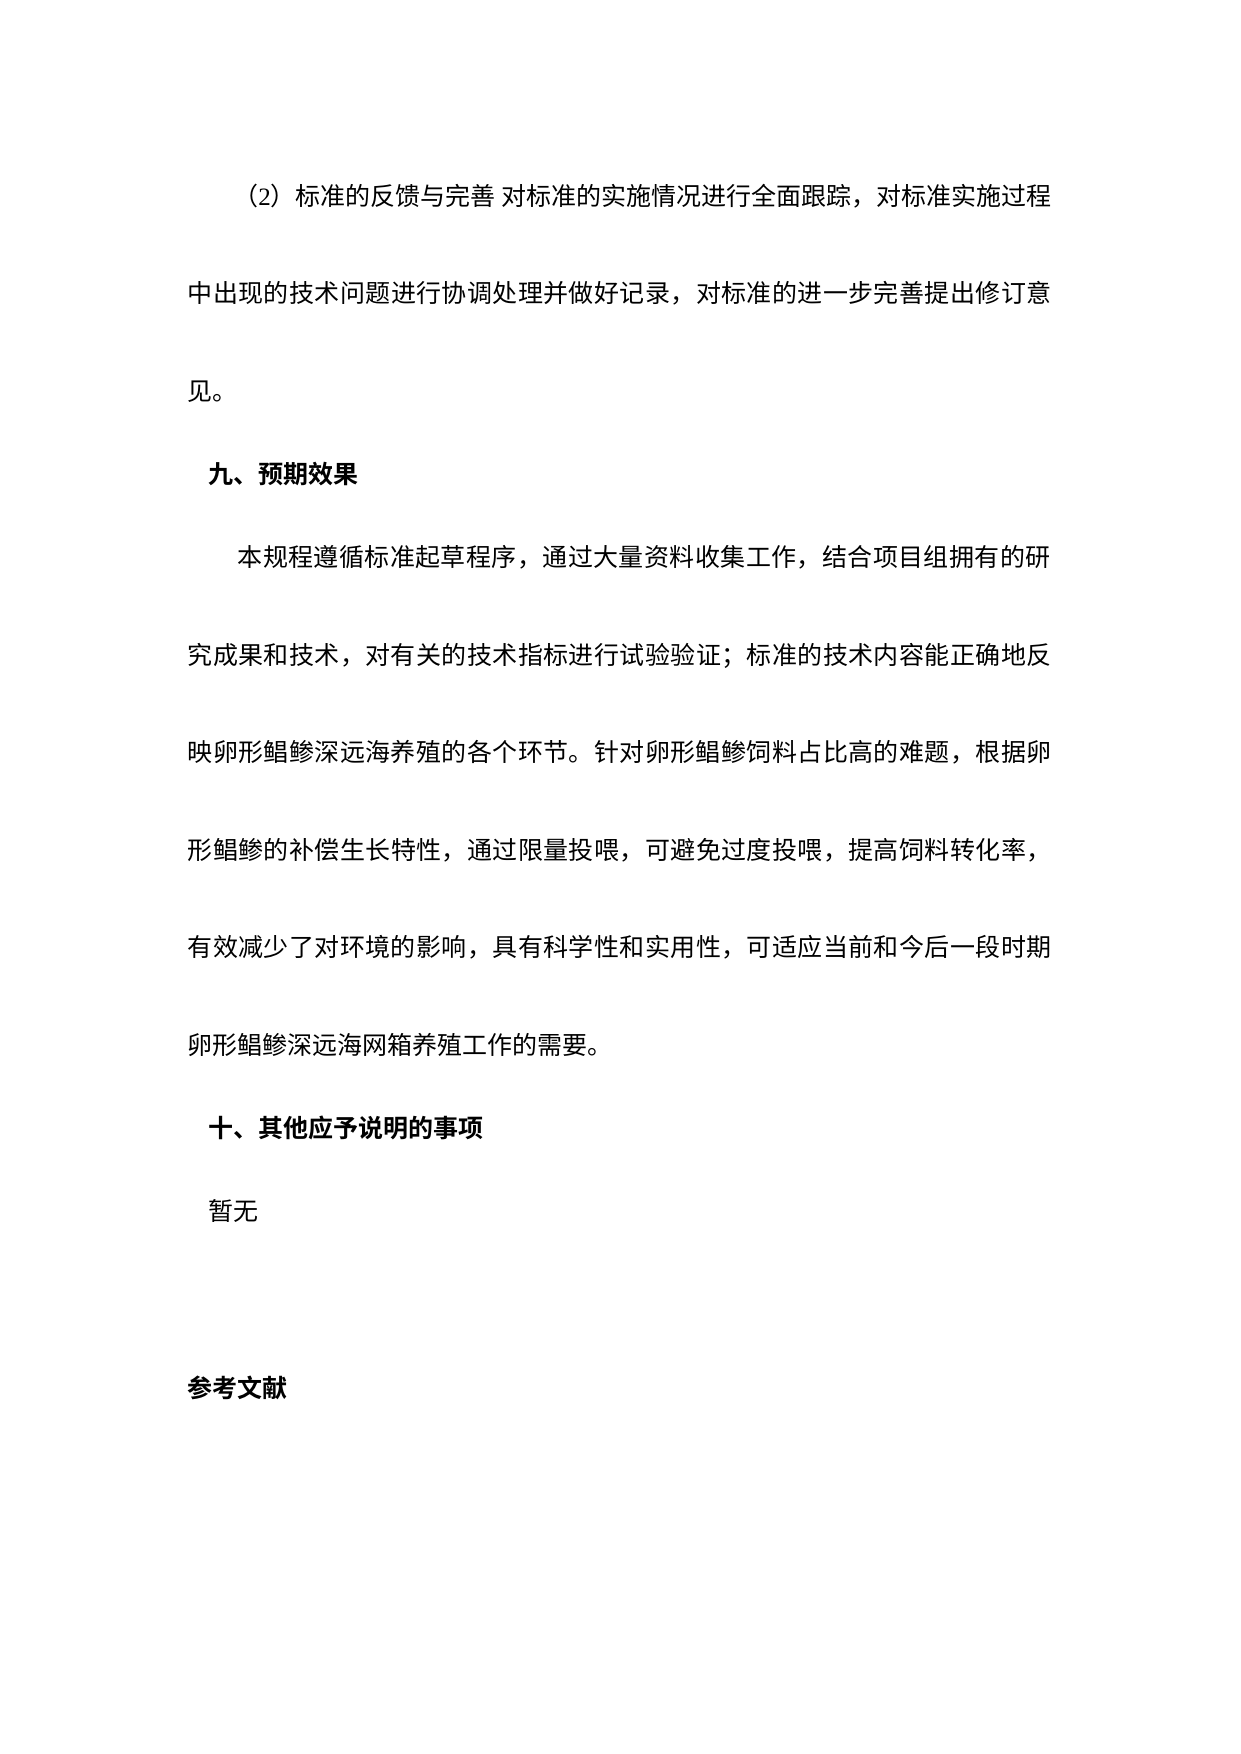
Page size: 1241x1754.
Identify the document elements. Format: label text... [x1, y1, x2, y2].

text （2）标准的反馈与完善 对标准的实施情况进行全面跟踪，对标准实施过程中出现的技术问题进行协调处理并做好记录，对标准的进一步完善提出修订意见。 [187, 162, 1053, 422]
text 本规程遵循标准起草程序，通过大量资料收集工作，结合项目组拥有的研究成果和技术，对有关的技术指标进行试验验证；标准的技术内容能正确地反映卵形鲳鲹深远海养殖的各个环节。针对卵形鲳鲹饲料占比高的难题，根据卵形鲳鲹的补偿生长特性，通过限量投喂，可避免过度投喂，提高饲料转化率，有效减少了对环境的影响，具有科学性和实用性，可适应当前和今后一段时期卵形鲳鲹深远海网箱养殖工作的需要。 [187, 523, 1053, 1076]
text 暂无 [187, 1177, 1053, 1242]
text 十、其他应予说明的事项 [187, 1094, 1053, 1159]
text 参考文献 [187, 1354, 1053, 1419]
text 九、预期效果 [187, 440, 1053, 505]
